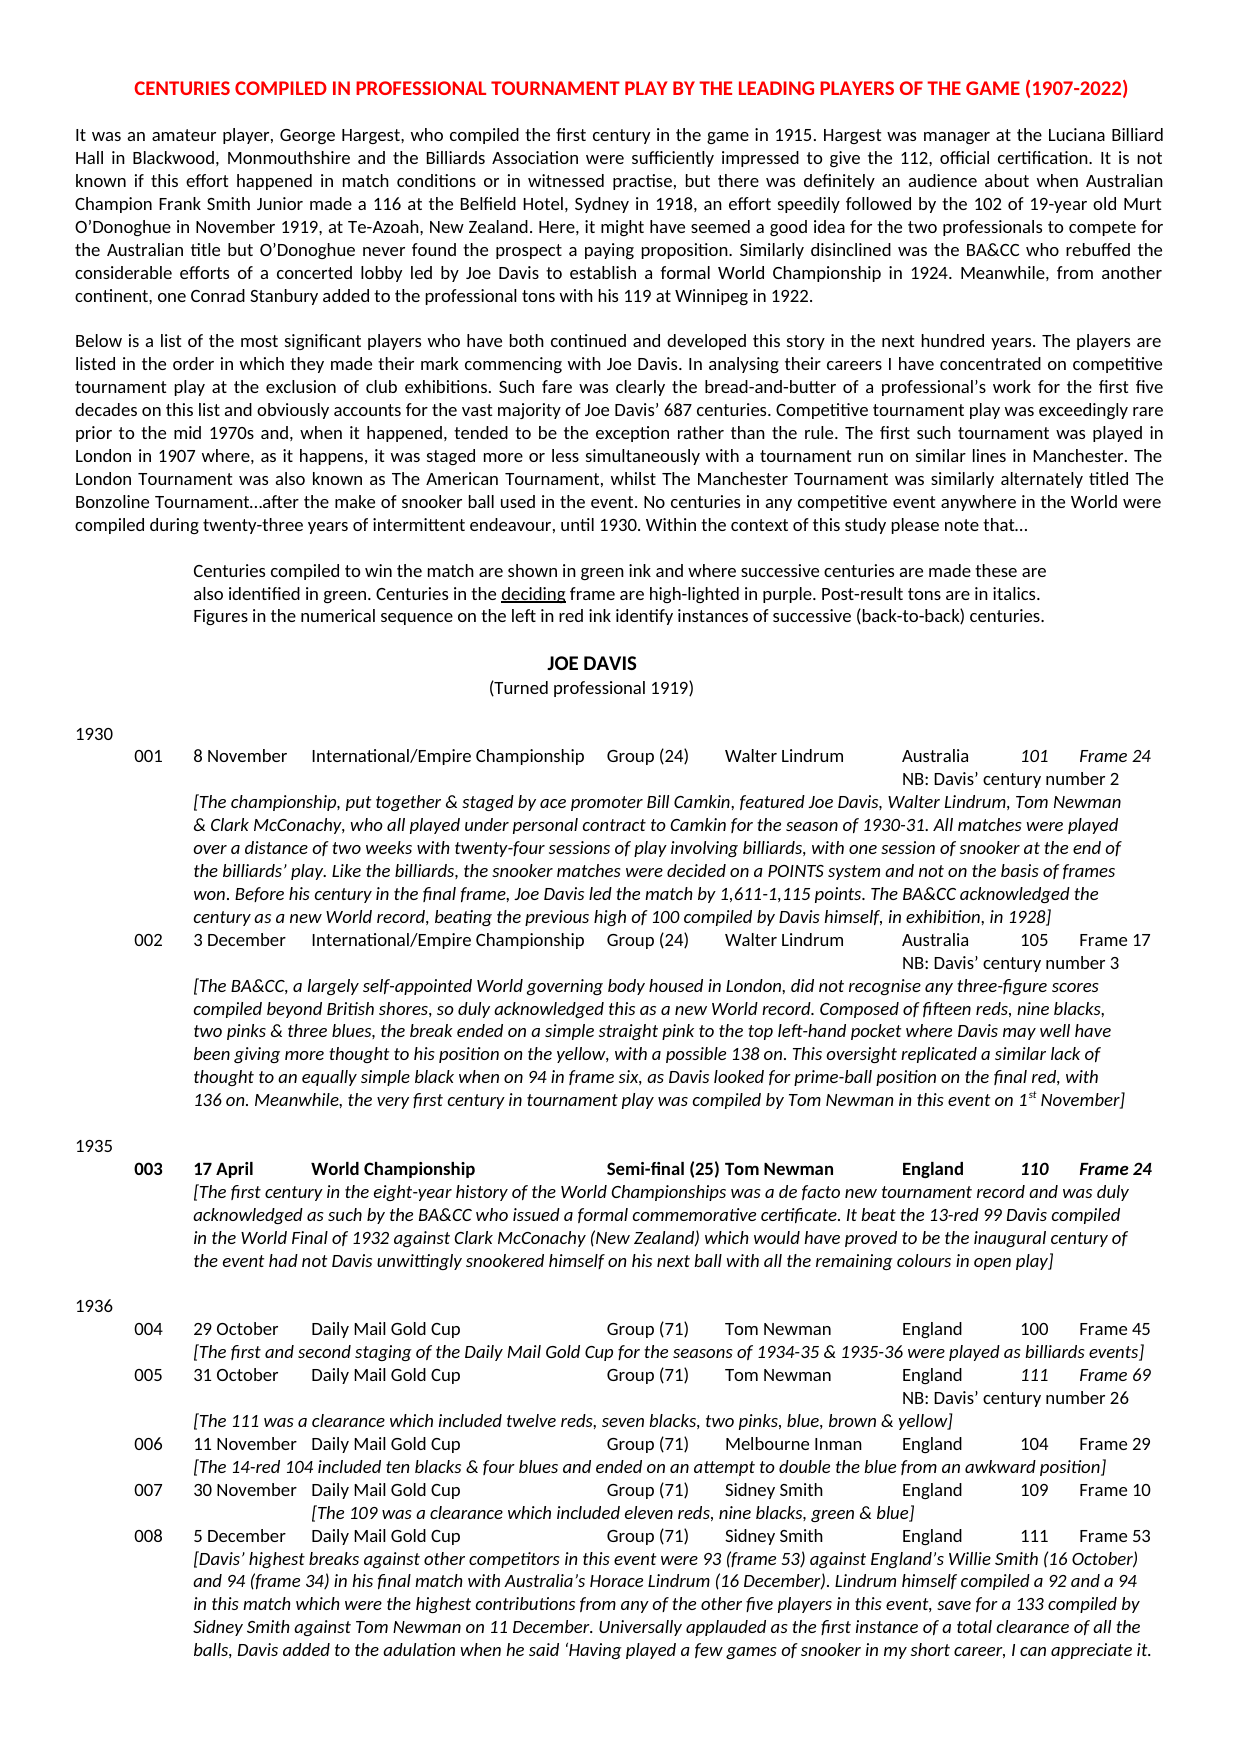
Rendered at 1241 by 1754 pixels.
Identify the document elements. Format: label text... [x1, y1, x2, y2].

text in the World Final of 1932 against Clark McConachy (New Zealand) which would have proved to be the inaugural century of [75, 1226, 1165, 1249]
text 001 8 November International/Empire Championship Group (24) Walter Lindrum Australia 101 Frame 24 [75, 744, 1165, 767]
text 005 31 October Daily Mail Gold Cup Group (71) Tom Newman England 111 Frame 69 [75, 1363, 1165, 1386]
text 1935 [75, 1134, 1165, 1157]
text and 94 (frame 34) in his final match with Australia’s Horace Lindrum (16 December). Lindrum himself compiled a 92 and a 94 [75, 1569, 1165, 1592]
text balls, Davis added to the adulation when he said ‘Having played a few games of snooker in my short career, I can appreciate it. [75, 1638, 1165, 1661]
text 008 5 December Daily Mail Gold Cup Group (71) Sidney Smith England 111 Frame 53 [75, 1524, 1165, 1547]
text Centuries compiled to win the match are shown in green ink and where successive centuries are made these are [75, 559, 1165, 582]
text 007 30 November Daily Mail Gold Cup Group (71) Sidney Smith England 109 Frame 10 [75, 1478, 1165, 1501]
text also identified in green. Centuries in the deciding frame are high-lighted in purple. Post-result tons are in italics. [75, 582, 1165, 604]
text over a distance of two weeks with twenty-four sessions of play involving billiards, with one session of snooker at the end of [75, 836, 1165, 859]
text Sidney Smith against Tom Newman on 11 December. Universally applauded as the first instance of a total clearance of all the [75, 1615, 1165, 1638]
text the event had not Davis unwittingly snookered himself on his next ball with all the remaining colours in open play] [75, 1249, 1165, 1272]
text in this match which were the highest contributions from any of the other five players in this event, save for a 133 compiled by [75, 1592, 1165, 1615]
text [The BA&CC, a largely self-appointed World governing body housed in London, did not recognise any three-figure scores [75, 974, 1165, 997]
text [The 14-red 104 included ten blacks & four blues and ended on an attempt to double the blue from an awkward position] [75, 1455, 1165, 1478]
text [The 111 was a clearance which included twelve reds, seven blacks, two pinks, blue, brown & yellow] [75, 1409, 1165, 1432]
text 006 11 November Daily Mail Gold Cup Group (71) Melbourne Inman England 104 Frame 29 [75, 1432, 1165, 1455]
text won. Before his century in the final frame, Joe Davis led the match by 1,611-1,115 points. The BA&CC acknowledged the [75, 882, 1165, 905]
text century as a new World record, beating the previous high of 100 compiled by Davis himself, in exhibition, in 1928] [75, 905, 1165, 928]
text compiled beyond British shores, so duly acknowledged this as a new World record. Composed of fifteen reds, nine blacks, [75, 997, 1165, 1019]
text 002 3 December International/Empire Championship Group (24) Walter Lindrum Australia 105 Frame 17 [75, 928, 1165, 951]
text [The 109 was a clearance which included eleven reds, nine blacks, green & blue] [75, 1501, 1165, 1524]
text 136 on. Meanwhile, the very first century in tournament play was compiled by Tom Newman in this event on 1st November] [75, 1088, 1165, 1111]
text 1936 [75, 1294, 1165, 1317]
text NB: Davis’ century number 26 [75, 1386, 1165, 1409]
text 004 29 October Daily Mail Gold Cup Group (71) Tom Newman England 100 Frame 45 [75, 1317, 1165, 1340]
text NB: Davis’ century number 3 [75, 951, 1165, 974]
text two pinks & three blues, the break ended on a simple straight pink to the top left-hand pocket where Davis may well have [75, 1019, 1165, 1042]
text (Turned professional 1919) [75, 676, 1165, 699]
text [The first century in the eight-year history of the World Championships was a de facto new tournament record and was duly [75, 1180, 1165, 1203]
text thought to an equally simple black when on 94 in frame six, as Davis looked for prime-ball position on the final red, with [75, 1065, 1165, 1088]
text JOE DAVIS [75, 650, 1165, 676]
text the billiards’ play. Like the billiards, the snooker matches were decided on a POINTS system and not on the basis of frames [75, 859, 1165, 882]
text Figures in the numerical sequence on the left in red ink identify instances of successive (back-to-back) centuries. [75, 604, 1165, 627]
text [The first and second staging of the Daily Mail Gold Cup for the seasons of 1934-35 & 1935-36 were played as billiards events] [75, 1340, 1165, 1363]
text [Davis’ highest breaks against other competitors in this event were 93 (frame 53) against England’s Willie Smith (16 October) [75, 1547, 1165, 1569]
text 1930 [75, 722, 1165, 744]
text acknowledged as such by the BA&CC who issued a formal commemorative certificate. It beat the 13-red 99 Davis compiled [75, 1203, 1165, 1226]
text NB: Davis’ century number 2 [75, 767, 1165, 790]
text & Clark McConachy, who all played under personal contract to Camkin for the season of 1930-31. All matches were played [75, 813, 1165, 836]
text CENTURIES COMPILED IN PROFESSIONAL TOURNAMENT PLAY BY THE LEADING PLAYERS OF THE GAME (1907-2022) [75, 75, 1165, 100]
text It was an amateur player, George Hargest, who compiled the first century in the game in 1915. Hargest was manager at the Luciana Billiard Hall in Blackwood, Monmouthshire and the Billiards Association were sufficiently impressed to give the 112, official certification. It is not known if this effort happened in match conditions or in witnessed practise, but there was definitely an audience about when Australian Champion Frank Smith Junior made a 116 at the Belfield Hotel, Sydney in 1918, an effort speedily followed by the 102 of 19-year old Murt O’Donoghue in November 1919, at Te-Azoah, New Zealand. Here, it might have seemed a good idea for the two professionals to compete for the Australian title but O’Donoghue never found the prospect a paying proposition. Similarly disinclined was the BA&CC who rebuffed the considerable efforts of a concerted lobby led by Joe Davis to establish a formal World Championship in 1924. Meanwhile, from another continent, one Conrad Stanbury added to the professional tons with his 119 at Winnipeg in 1922. [75, 123, 1165, 307]
text [The championship, put together & staged by ace promoter Bill Camkin, featured Joe Davis, Walter Lindrum, Tom Newman [75, 790, 1165, 813]
text 003 17 April World Championship Semi-final (25) Tom Newman England 110 Frame 24 [75, 1157, 1165, 1180]
text Below is a list of the most significant players who have both continued and developed this story in the next hundred years. The players are listed in the order in which they made their mark commencing with Joe Davis. In analysing their careers I have concentrated on competitive tournament play at the exclusion of club exhibitions. Such fare was clearly the bread-and-butter of a professional’s work for the first five decades on this list and obviously accounts for the vast majority of Joe Davis’ 687 centuries. Competitive tournament play was exceedingly rare prior to the mid 1970s and, when it happened, tended to be the exception rather than the rule. The first such tournament was played in London in 1907 where, as it happens, it was staged more or less simultaneously with a tournament run on similar lines in Manchester. The London Tournament was also known as The American Tournament, whilst The Manchester Tournament was similarly alternately titled The Bonzoline Tournament…after the make of snooker ball used in the event. No centuries in any competitive event anywhere in the World were compiled during twenty-three years of intermittent endeavour, until 1930. Within the context of this study please note that… [75, 329, 1165, 536]
text been giving more thought to his position on the yellow, with a possible 138 on. This oversight replicated a similar lack of [75, 1042, 1165, 1065]
